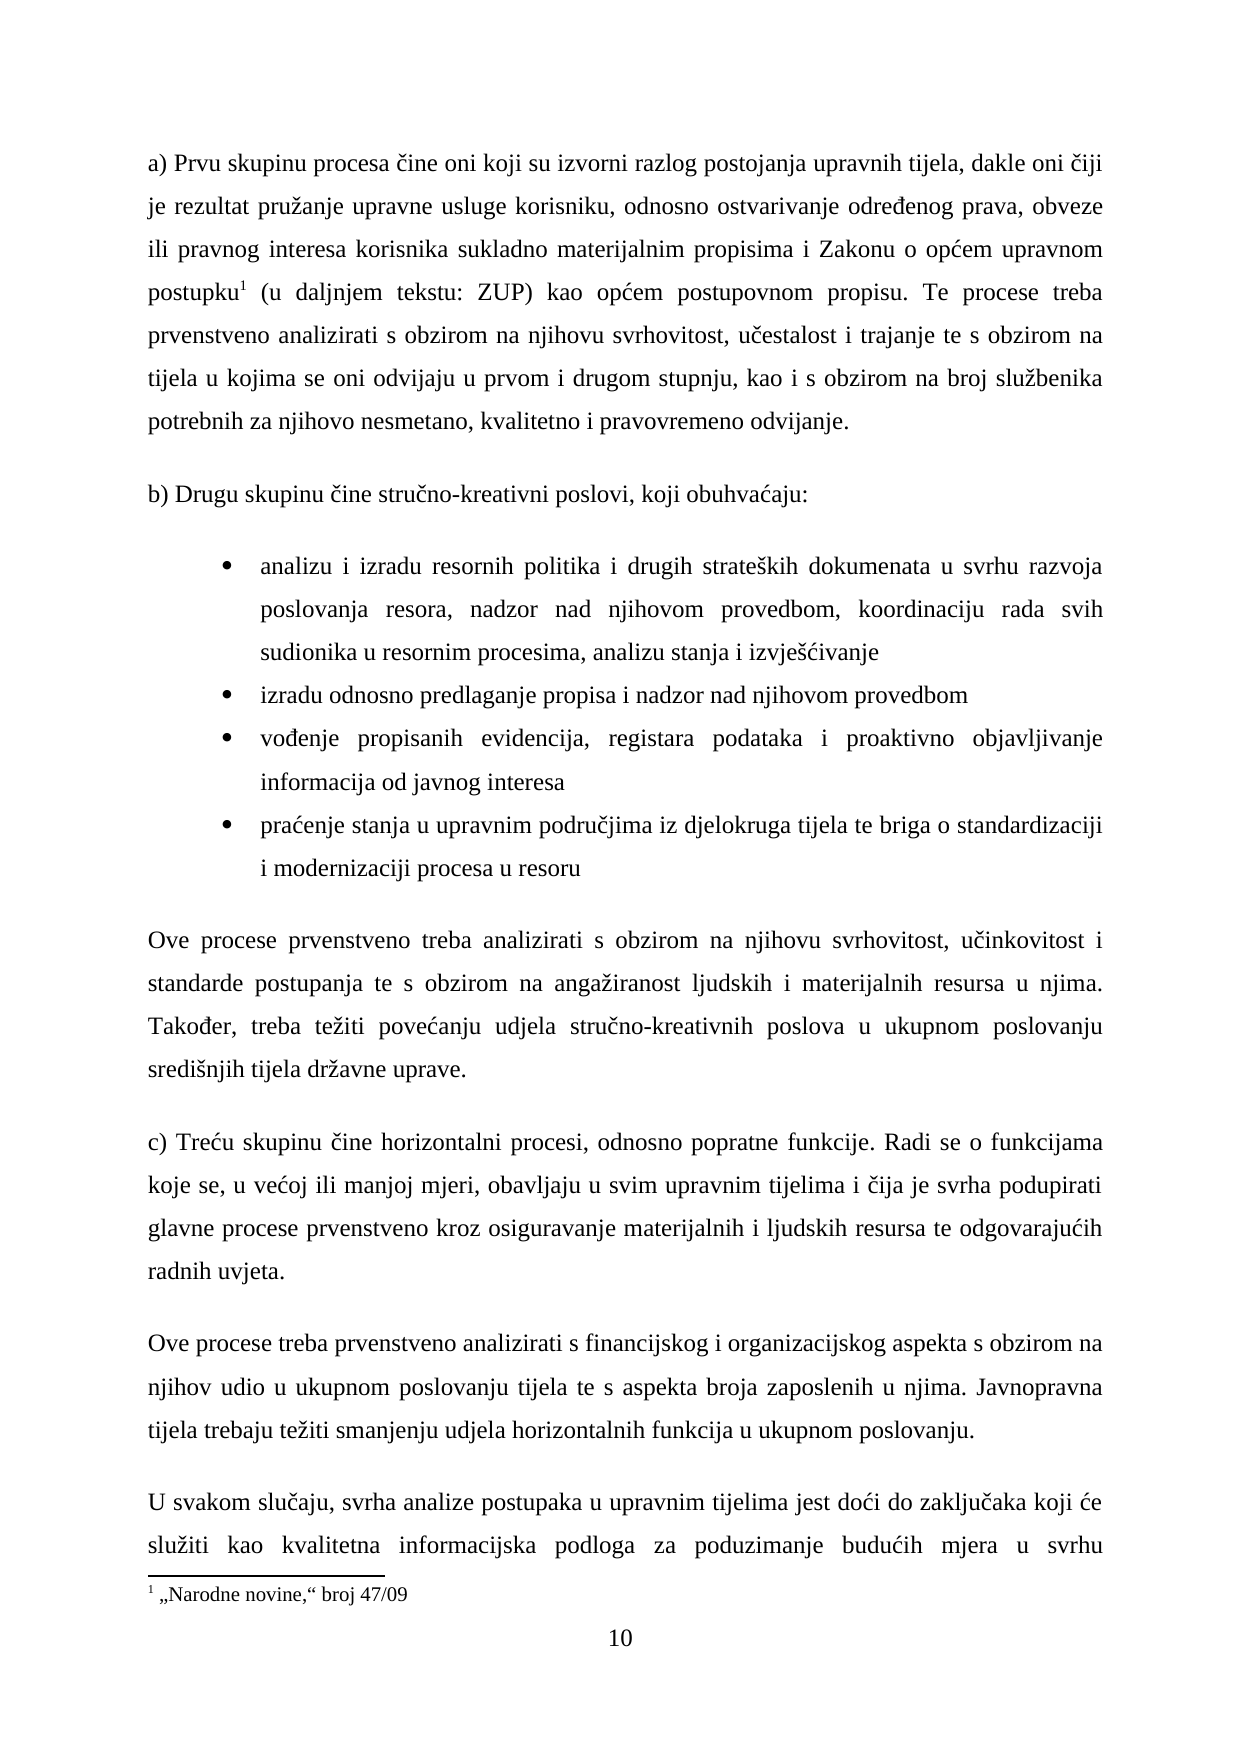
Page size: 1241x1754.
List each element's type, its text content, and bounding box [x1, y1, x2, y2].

text b) Drugu skupinu čine stručno-kreativni poslovi, koji obuhvaćaju: [148, 479, 1104, 507]
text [148, 1487, 1104, 1559]
text c) Treću skupinu čine horizontalni procesi, odnosno popratne funkcije. Radi se o funkcijama koje se, u većoj ili manjoj mjeri, obavljaju u svim upravnim tijelima i čija je svrha podupirati glavne procese prvenstveno kroz osiguravanje materijalnih i ljudskih resursa te odgovarajućih radnih uvjeta. [148, 1127, 1104, 1285]
text Ove procese prvenstveno treba analizirati s obzirom na njihovu svrhovitost, učinkovitost i standarde postupanja te s obzirom na angažiranost ljudskih i materijalnih resursa u njima. Također, treba težiti povećanju udjela stručno-kreativnih poslova u ukupnom poslovanju središnjih tijela državne uprave. [148, 925, 1104, 1083]
text Ove procese treba prvenstveno analizirati s financijskog i organizacijskog aspekta s obzirom na njihov udio u ukupnom poslovanju tijela te s aspekta broja zaposlenih u njima. Javnopravna tijela trebaju težiti smanjenju udjela horizontalnih funkcija u ukupnom poslovanju. [148, 1328, 1104, 1443]
list vođenje propisanih evidencija, registara podataka i proaktivno objavljivanje informacija od javnog interesa [223, 723, 1104, 795]
list izradu odnosno predlaganje propisa i nadzor nad njihovom provedbom [223, 680, 1104, 709]
list analizu i izradu resornih politika i drugih strateških dokumenata u svrhu razvoja poslovanja resora, nadzor nad njihovom provedbom, koordinaciju rada svih sudionika u resornim procesima, analizu stanja i izvješćivanje [223, 551, 1104, 666]
list praćenje stanja u upravnim područjima iz djelokruga tijela te briga o standardizaciji i modernizaciji procesa u resoru [223, 810, 1104, 882]
text a) Prvu skupinu procesa čine oni koji su izvorni razlog postojanja upravnih tijela, dakle oni čiji je rezultat pružanje upravne usluge korisniku, odnosno ostvarivanje određenog prava, obveze ili pravnog interesa korisnika sukladno materijalnim propisima i Zakonu o općem upravnom postupku (u daljnjem tekstu: ZUP) kao općem postupovnom propisu. Te procese treba prvenstveno analizirati s obzirom na njihovu svrhovitost, učestalost i trajanje te s obzirom na tijela u kojima se oni odvijaju u prvom i drugom stupnju, kao i s obzirom na broj službenika potrebnih za njihovo nesmetano, kvalitetno i pravovremeno odvijanje. [148, 148, 1104, 435]
